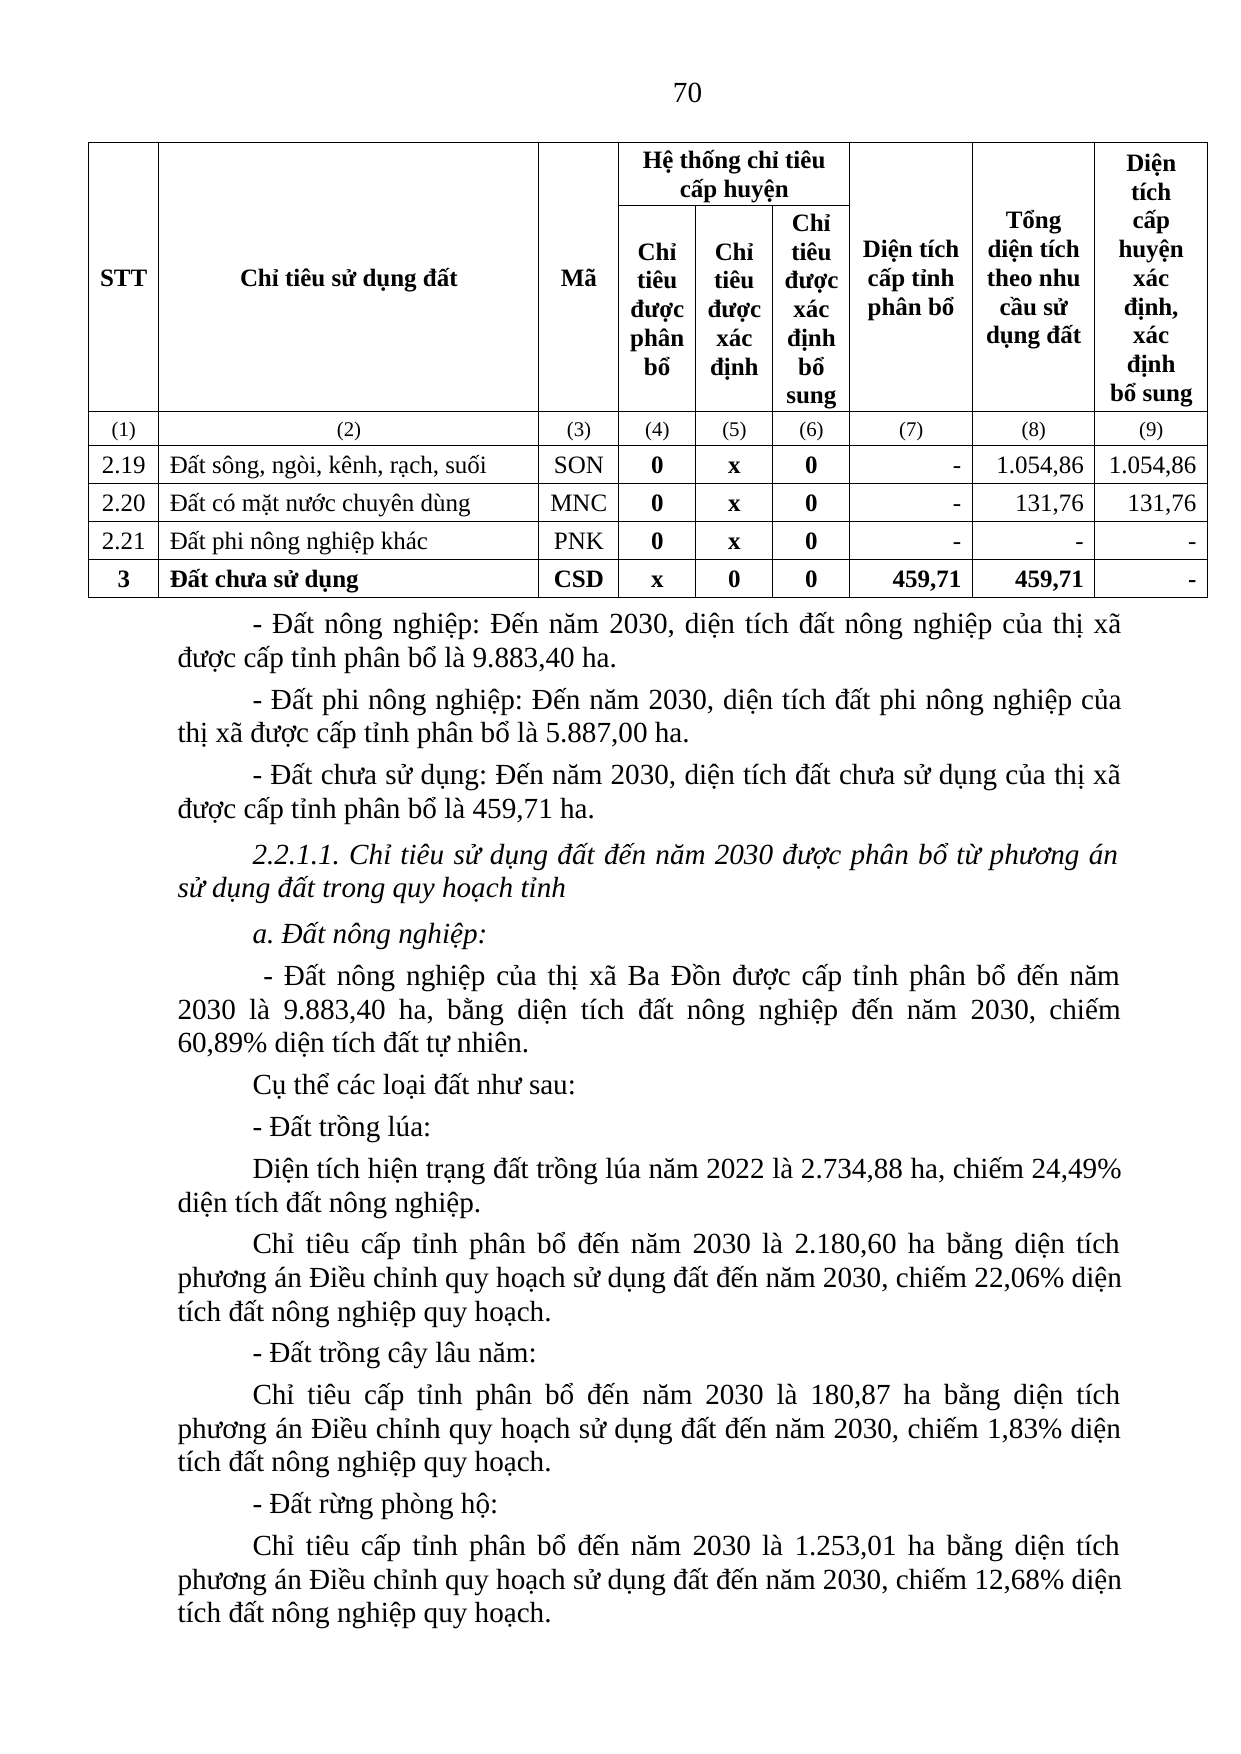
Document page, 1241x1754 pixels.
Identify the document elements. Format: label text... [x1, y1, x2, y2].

table_header STT [89, 143, 158, 411]
text Diện tích hiện trạng đất trồng lúa năm 2022 là 2.734,88 ha, chiếm 24,49% diện tích đất nông nghiệp. [177, 1151, 1122, 1218]
table_cell - [850, 446, 972, 483]
table_cell 1.054,86 [1095, 446, 1207, 483]
table_cell 0 [773, 446, 849, 483]
table_header Tổng diện tích theo nhu cầu sử dụng đất [973, 143, 1094, 411]
table_header Diện tích cấp huyện xác định, xác định bổ sung [1095, 143, 1207, 411]
table_cell 1.054,86 [973, 446, 1094, 483]
table_header Hệ thống chỉ tiêu cấp huyện [619, 143, 849, 205]
table_cell (3) [539, 412, 618, 445]
table_cell Đất sông, ngòi, kênh, rạch, suối [159, 446, 538, 483]
table_cell 2.21 [89, 522, 158, 559]
table_cell (9) [1095, 412, 1207, 445]
table_cell (6) [773, 412, 849, 445]
table_cell 2.19 [89, 446, 158, 483]
table_cell 459,71 [850, 560, 972, 597]
text - Đất phi nông nghiệp: Đến năm 2030, diện tích đất phi nông nghiệp của thị xã được cấp tỉnh phân bổ là 5.887,00 ha. [177, 682, 1122, 749]
table_cell (7) [850, 412, 972, 445]
table_cell (8) [973, 412, 1094, 445]
table_cell SON [539, 446, 618, 483]
text Cụ thể các loại đất như sau: [177, 1067, 1122, 1101]
table_cell 459,71 [973, 560, 1094, 597]
table_cell Đất có mặt nước chuyên dùng [159, 484, 538, 521]
table_cell 2.20 [89, 484, 158, 521]
table_cell MNC [539, 484, 618, 521]
table_cell Chỉ tiêu được xác định bổ sung [773, 206, 849, 411]
table_cell 0 [773, 560, 849, 597]
table_cell 131,76 [1095, 484, 1207, 521]
table_cell (2) [159, 412, 538, 445]
table_cell - [1095, 560, 1207, 597]
table_header Diện tích cấp tỉnh phân bổ [850, 143, 972, 411]
table_cell 0 [619, 522, 695, 559]
text - Đất chưa sử dụng: Đến năm 2030, diện tích đất chưa sử dụng của thị xã được cấp tỉnh phân bổ là 459,71 ha. [177, 757, 1122, 824]
table_cell 0 [619, 484, 695, 521]
table_cell - [973, 522, 1094, 559]
table_cell CSD [539, 560, 618, 597]
table_header Mã [539, 143, 618, 411]
text - Đất trồng lúa: [177, 1109, 1122, 1143]
table_cell Chỉ tiêu được phân bổ [619, 206, 695, 411]
table_cell - [1095, 522, 1207, 559]
table_cell x [696, 522, 772, 559]
text - Đất rừng phòng hộ: [177, 1486, 1122, 1520]
table_cell 0 [619, 446, 695, 483]
table_cell - [850, 484, 972, 521]
table_cell x [696, 446, 772, 483]
table_cell 0 [773, 522, 849, 559]
text a. Đất nông nghiệp: [177, 917, 1122, 950]
text Chỉ tiêu cấp tỉnh phân bổ đến năm 2030 là 180,87 ha bằng diện tích phương án Điều chỉnh quy hoạch sử dụng đất đến năm 2030, chiếm 1,83% diện tích đất nông nghiệp quy hoạch. [177, 1377, 1122, 1478]
text - Đất nông nghiệp: Đến năm 2030, diện tích đất nông nghiệp của thị xã được cấp tỉnh phân bổ là 9.883,40 ha. [177, 607, 1122, 674]
text - Đất trồng cây lâu năm: [177, 1336, 1122, 1369]
table_cell (5) [696, 412, 772, 445]
table_cell Đất phi nông nghiệp khác [159, 522, 538, 559]
text Chỉ tiêu cấp tỉnh phân bổ đến năm 2030 là 1.253,01 ha bằng diện tích phương án Điều chỉnh quy hoạch sử dụng đất đến năm 2030, chiếm 12,68% diện tích đất nông nghiệp quy hoạch. [177, 1528, 1122, 1629]
table_cell x [619, 560, 695, 597]
table_cell Chỉ tiêu được xác định [696, 206, 772, 411]
table_cell (4) [619, 412, 695, 445]
table_cell - [850, 522, 972, 559]
table_cell PNK [539, 522, 618, 559]
table_cell 0 [696, 560, 772, 597]
text Chỉ tiêu cấp tỉnh phân bổ đến năm 2030 là 2.180,60 ha bằng diện tích phương án Điều chỉnh quy hoạch sử dụng đất đến năm 2030, chiếm 22,06% diện tích đất nông nghiệp quy hoạch. [177, 1227, 1122, 1327]
text - Đất nông nghiệp của thị xã Ba Đồn được cấp tỉnh phân bổ đến năm 2030 là 9.883,40 ha, bằng diện tích đất nông nghiệp đến năm 2030, chiếm 60,89% diện tích đất tự nhiên. [177, 958, 1122, 1059]
table_cell 3 [89, 560, 158, 597]
table_header Chỉ tiêu sử dụng đất [159, 143, 538, 411]
table_cell (1) [89, 412, 158, 445]
table_cell x [696, 484, 772, 521]
subtitle 2.2.1.1. Chỉ tiêu sử dụng đất đến năm 2030 được phân bổ từ phương án sử dụng đất trong quy hoạch tỉnh [177, 837, 1122, 904]
table_cell 131,76 [973, 484, 1094, 521]
table_cell 0 [773, 484, 849, 521]
table_cell Đất chưa sử dụng [159, 560, 538, 597]
